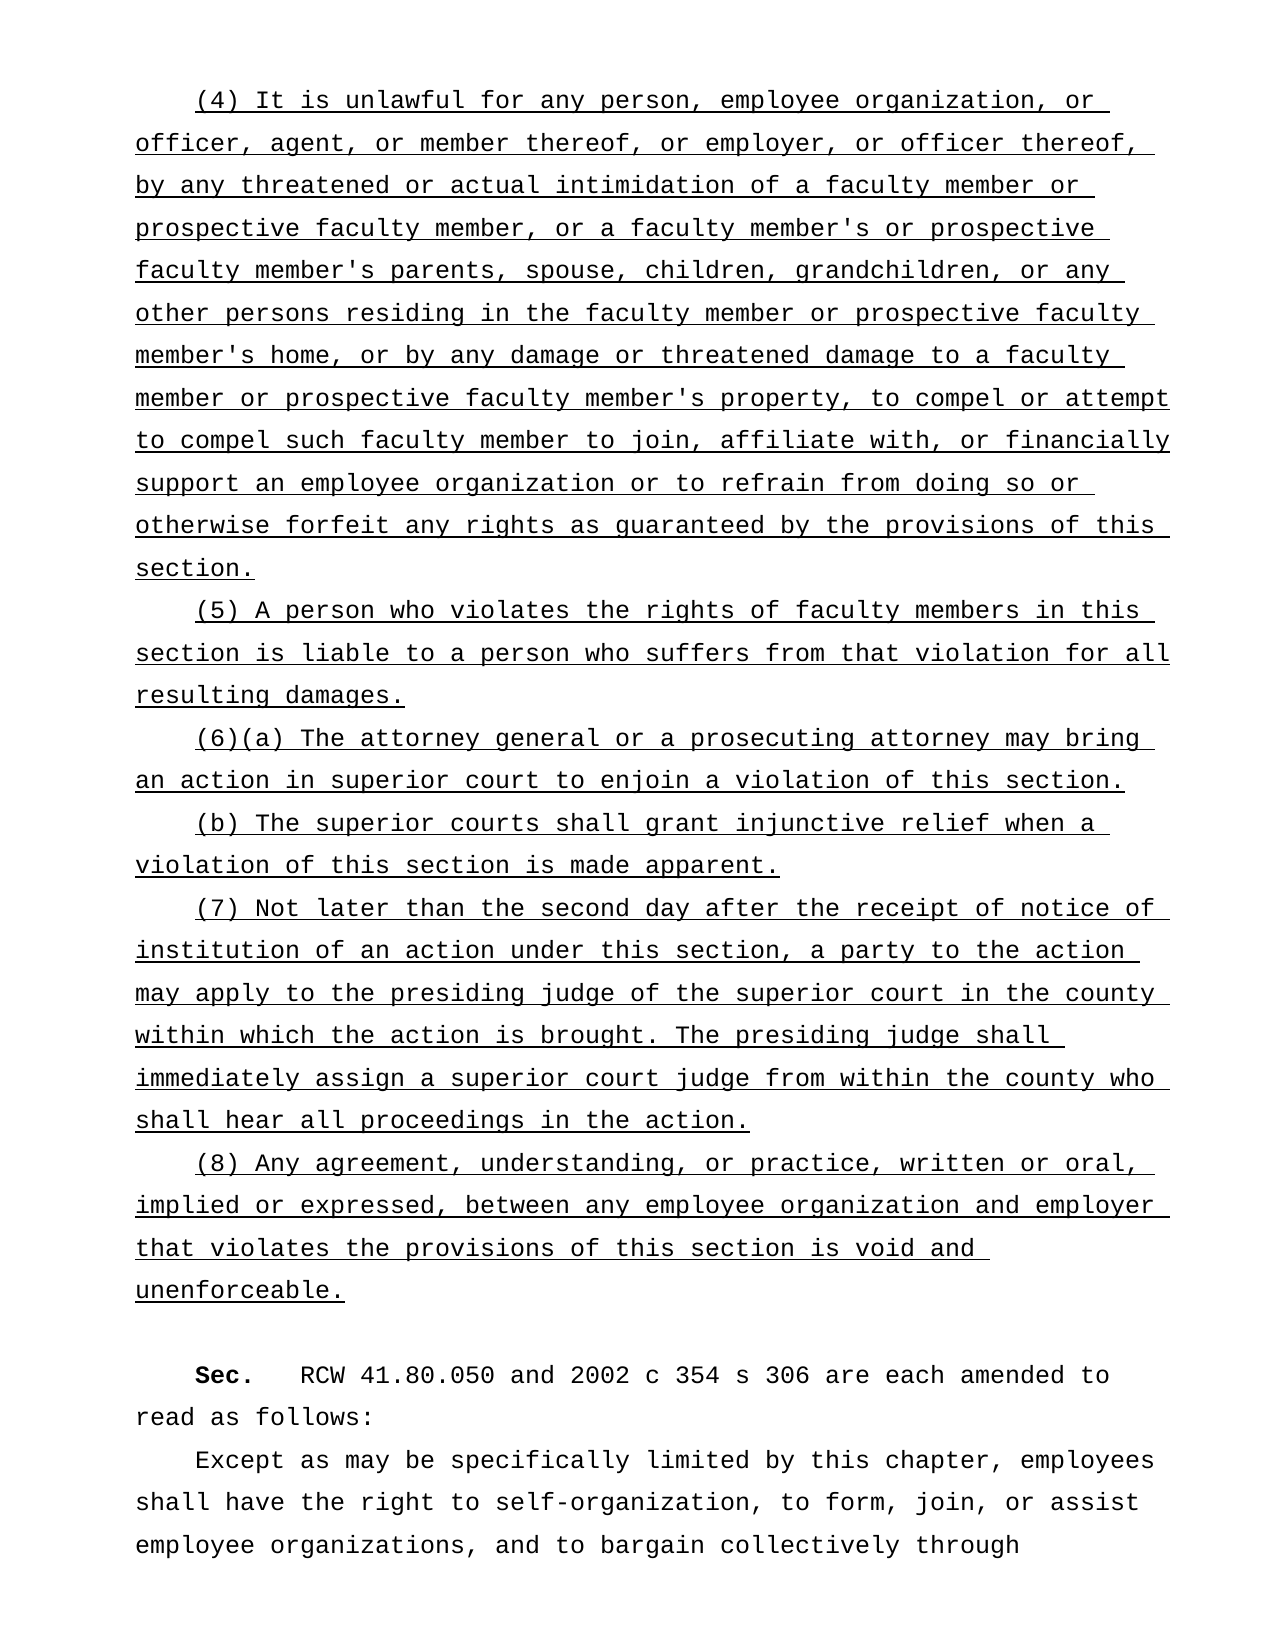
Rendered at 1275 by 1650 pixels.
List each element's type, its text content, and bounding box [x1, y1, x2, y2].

text (7) Not later than the second day after the receipt of notice of institution of an action under this section, a party to the action may apply to the presiding judge of the superior court in the county within which the action is brought. The presiding judge shall immediately assign a superior court judge from within the county who shall hear all proceedings in the action. [135, 1090, 1170, 1137]
text (4) It is unlawful for any person, employee organization, or officer, agent, or member thereof, or employer, or officer thereof, by any threatened or actual intimidation of a faculty member or prospective faculty member, or a faculty member's or prospective faculty member's parents, spouse, children, grandchildren, or any other persons residing in the faculty member or prospective faculty member's home, or by any damage or threatened damage to a faculty member or prospective faculty member's property, to compel or attempt to compel such faculty member to join, affiliate with, or financially support an employee organization or to refrain from doing so or otherwise forfeit any rights as guaranteed by the provisions of this section. [135, 538, 1170, 585]
text (8) Any agreement, understanding, or practice, written or oral, implied or expressed, between any employee organization and employer that violates the provisions of this section is void and unenforceable. [135, 1218, 1170, 1307]
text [135, 1434, 1170, 1562]
text (5) A person who violates the rights of faculty members in this section is liable to a person who suffers from that violation for all resulting damages. [135, 665, 1170, 712]
text (7) Not later than the second day after the receipt of notice of institution of an action under this section, a party to the action may apply to the presiding judge of the superior court in the county within which the action is brought. The presiding judge shall immediately assign a superior court judge from within the county who shall hear all proceedings in the action. [135, 882, 1170, 1004]
text Sec. RCW 41.80.050 and 2002 c 354 s 306 are each amended to read as follows: [135, 1349, 1170, 1434]
text (4) It is unlawful for any person, employee organization, or officer, agent, or member thereof, or employer, or officer thereof, by any threatened or actual intimidation of a faculty member or prospective faculty member, or a faculty member's or prospective faculty member's parents, spouse, children, grandchildren, or any other persons residing in the faculty member or prospective faculty member's home, or by any damage or threatened damage to a faculty member or prospective faculty member's property, to compel or attempt to compel such faculty member to join, affiliate with, or financially support an employee organization or to refrain from doing so or otherwise forfeit any rights as guaranteed by the provisions of this section. [135, 75, 1170, 409]
text (8) Any agreement, understanding, or practice, written or oral, implied or expressed, between any employee organization and employer that violates the provisions of this section is void and unenforceable. [135, 1137, 1170, 1216]
text (4) It is unlawful for any person, employee organization, or officer, agent, or member thereof, or employer, or officer thereof, by any threatened or actual intimidation of a faculty member or prospective faculty member, or a faculty member's or prospective faculty member's parents, spouse, children, grandchildren, or any other persons residing in the faculty member or prospective faculty member's home, or by any damage or threatened damage to a faculty member or prospective faculty member's property, to compel or attempt to compel such faculty member to join, affiliate with, or financially support an employee organization or to refrain from doing so or otherwise forfeit any rights as guaranteed by the provisions of this section. [135, 453, 1170, 536]
text (6)(a) The attorney general or a prosecuting attorney may bring an action in superior court to enjoin a violation of this section. [135, 712, 1170, 797]
text (7) Not later than the second day after the receipt of notice of institution of an action under this section, a party to the action may apply to the presiding judge of the superior court in the county within which the action is brought. The presiding judge shall immediately assign a superior court judge from within the county who shall hear all proceedings in the action. [135, 1005, 1170, 1089]
text (5) A person who violates the rights of faculty members in this section is liable to a person who suffers from that violation for all resulting damages. [135, 585, 1170, 664]
text (b) The superior courts shall grant injunctive relief when a violation of this section is made apparent. [135, 797, 1170, 882]
